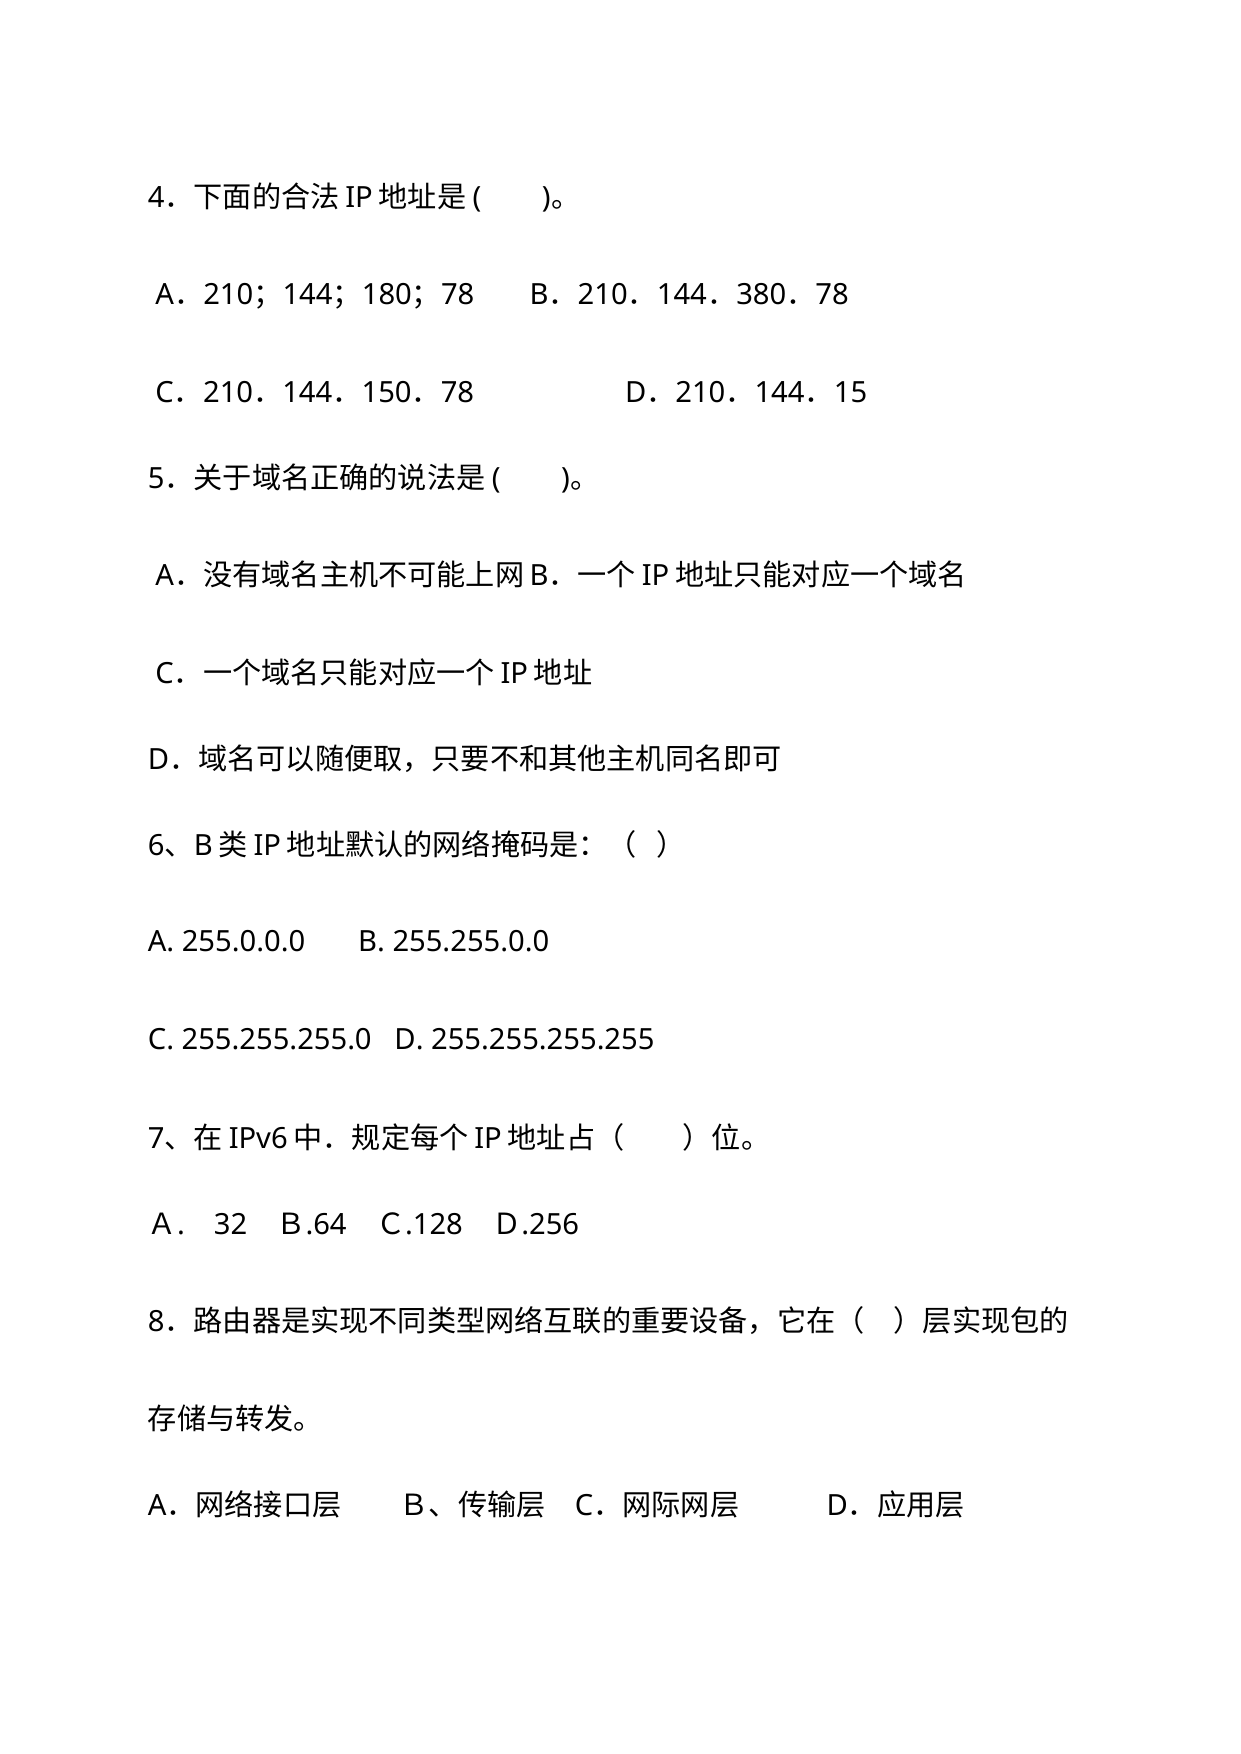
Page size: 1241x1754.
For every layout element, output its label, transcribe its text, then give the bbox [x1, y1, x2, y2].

text Ａ. 32 Ｂ.64 Ｃ.128 Ｄ.256 8．路由器是实现不同类型网络互联的重要设备，它在（ ）层实现包的存储与转发。 [148, 1189, 1093, 1449]
text 4．下面的合法IP地址是 ( )。 A．210；144；180；78 B．210．144．380．78 C．210．144．150．78 D．210．144．15 [148, 162, 1093, 422]
text 6、B类IP地址默认的网络掩码是：（ ） A. 255.0.0.0 B. 255.255.0.0 C. 255.255.255.0 D. 255.255.255.255 7、在IPv6中．规定每个IP地址占（ ）位。 [148, 810, 1093, 1168]
text A．网络接口层 Ｂ、传输层 C．网际网层 D．应用层 [148, 1470, 1093, 1535]
text 5．关于域名正确的说法是 ( )。 A．没有域名主机不可能上网 B．一个IP地址只能对应一个域名 C．一个域名只能对应一个IP地址 [148, 443, 1093, 703]
text D．域名可以随便取，只要不和其他主机同名即可 [148, 724, 1093, 789]
